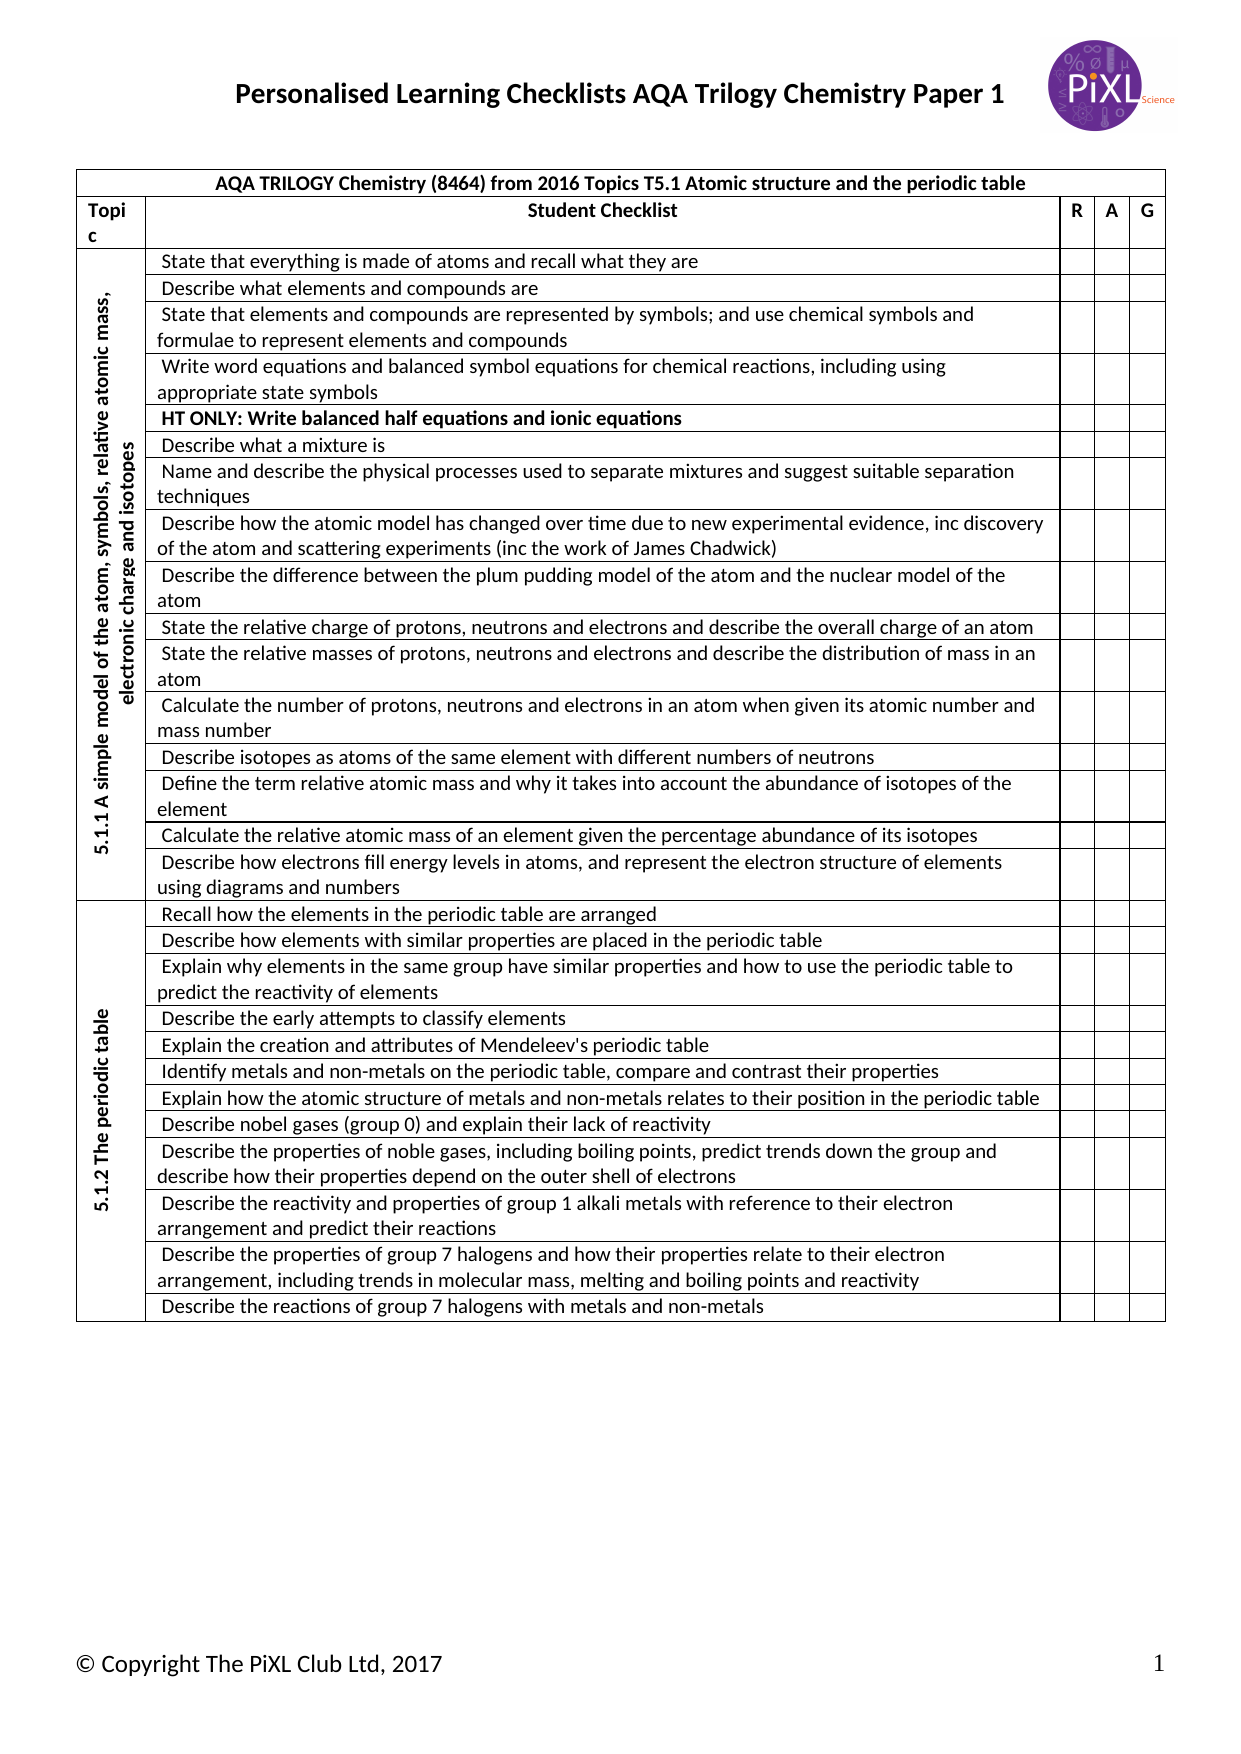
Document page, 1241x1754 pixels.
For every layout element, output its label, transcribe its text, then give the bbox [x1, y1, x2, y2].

table_cell [1095, 823, 1129, 848]
table_cell Explain the creation and attributes of Mendeleev's periodic table [146, 1032, 1059, 1057]
table_cell [1095, 614, 1129, 639]
table_cell [1130, 849, 1165, 900]
table_cell Write word equations and balanced symbol equations for chemical reactions, including using appropriate state symbols [146, 354, 1059, 404]
table_cell [1095, 405, 1129, 431]
table_cell [1095, 1190, 1129, 1241]
table_cell [1061, 954, 1094, 1004]
table_cell State the relative masses of protons, neutrons and electrons and describe the distribution of mass in an atom [146, 640, 1059, 691]
table_cell [1130, 302, 1165, 352]
table_cell [1130, 1111, 1165, 1137]
table_cell [1130, 744, 1165, 769]
table_cell [1130, 901, 1165, 926]
table_cell [1130, 1085, 1165, 1110]
table_cell Describe the reactivity and properties of group 1 alkali metals with reference to their electron arrangement and predict their reactions [146, 1190, 1059, 1241]
table_cell Describe the difference between the plum pudding model of the atom and the nuclear model of the atom [146, 562, 1059, 613]
table_cell 5.1.1 A simple model of the atom, symbols, relative atomic mass, electronic charge and isotopes [77, 249, 145, 900]
table_cell [1130, 1059, 1165, 1084]
table_cell [1130, 771, 1165, 821]
table_cell [1130, 562, 1165, 613]
table_cell [1061, 249, 1094, 274]
table_cell Describe the early attempts to classify elements [146, 1006, 1059, 1031]
table_cell [1061, 1085, 1094, 1110]
table_cell Describe the properties of noble gases, including boiling points, predict trends down the group and describe how their properties depend on the outer shell of electrons [146, 1138, 1059, 1189]
table_cell R [1061, 197, 1094, 248]
table_cell [1130, 692, 1165, 743]
table_cell Define the term relative atomic mass and why it takes into account the abundance of isotopes of the element [146, 771, 1059, 821]
table_cell [1130, 640, 1165, 691]
table_cell [1095, 1032, 1129, 1057]
table_cell A [1095, 197, 1129, 248]
table_cell Explain why elements in the same group have similar properties and how to use the periodic table to predict the reactivity of elements [146, 954, 1059, 1004]
table_cell State that everything is made of atoms and recall what they are [146, 249, 1059, 274]
table_cell [1095, 744, 1129, 769]
table_cell [1130, 249, 1165, 274]
table_cell Describe how the atomic model has changed over time due to new experimental evidence, inc discovery of the atom and scattering experiments (inc the work of James Chadwick) [146, 510, 1059, 561]
table_cell [1130, 354, 1165, 404]
table_cell [1061, 458, 1094, 509]
table_cell [1095, 1294, 1129, 1321]
table_cell 5.1.2 The periodic table [77, 901, 145, 1321]
table_cell State that elements and compounds are represented by symbols; and use chemical symbols and formulae to represent elements and compounds [146, 302, 1059, 352]
table_cell [1130, 458, 1165, 509]
table_cell [1095, 640, 1129, 691]
table_cell [1061, 1006, 1094, 1031]
table_cell [1061, 432, 1094, 457]
table_cell State the relative charge of protons, neutrons and electrons and describe the overall charge of an atom [146, 614, 1059, 639]
table_cell [1061, 562, 1094, 613]
table_cell [1095, 432, 1129, 457]
table_cell [1130, 1032, 1165, 1057]
table_cell [1130, 823, 1165, 848]
table_cell [1061, 849, 1094, 900]
table_cell [1130, 954, 1165, 1004]
table_cell [1061, 927, 1094, 953]
table_cell HT ONLY: Write balanced half equations and ionic equations [146, 405, 1059, 431]
table_cell [1061, 614, 1094, 639]
table_cell [1095, 927, 1129, 953]
table_cell [1130, 927, 1165, 953]
table_cell Describe how electrons fill energy levels in atoms, and represent the electron structure of elements using diagrams and numbers [146, 849, 1059, 900]
table_cell [1095, 1006, 1129, 1031]
table_cell [1130, 405, 1165, 431]
table_cell [1095, 771, 1129, 821]
table_cell Recall how the elements in the periodic table are arranged [146, 901, 1059, 926]
table_cell Name and describe the physical processes used to separate mixtures and suggest suitable separation techniques [146, 458, 1059, 509]
table_cell [1095, 562, 1129, 613]
table_cell [1061, 771, 1094, 821]
table_cell [1061, 1242, 1094, 1292]
table_cell [1095, 275, 1129, 301]
table_cell G [1130, 197, 1165, 248]
table_cell Explain how the atomic structure of metals and non-metals relates to their position in the periodic table [146, 1085, 1059, 1110]
table_cell [1095, 954, 1129, 1004]
table_cell [1061, 901, 1094, 926]
table_cell [1130, 275, 1165, 301]
table_cell [1061, 692, 1094, 743]
table_cell [1130, 614, 1165, 639]
table_cell Student Checklist [146, 197, 1059, 248]
table_cell Describe the reactions of group 7 halogens with metals and non-metals [146, 1294, 1059, 1321]
table_cell [1095, 1111, 1129, 1137]
table_cell [1095, 458, 1129, 509]
table_cell Describe what a mixture is [146, 432, 1059, 457]
table_cell [1061, 744, 1094, 769]
table_cell [1061, 354, 1094, 404]
table_cell [1095, 1242, 1129, 1292]
table_cell [1130, 432, 1165, 457]
table_cell [1130, 1006, 1165, 1031]
table_cell [1095, 692, 1129, 743]
table_header AQA TRILOGY Chemistry (8464) from 2016 Topics T5.1 Atomic structure and the periodic table [77, 170, 1165, 196]
table_cell Describe isotopes as atoms of the same element with different numbers of neutrons [146, 744, 1059, 769]
table_cell [1061, 1138, 1094, 1189]
table_cell [1130, 1190, 1165, 1241]
table_cell [1095, 302, 1129, 352]
table_cell Describe nobel gases (group 0) and explain their lack of reactivity [146, 1111, 1059, 1137]
table_cell [1130, 1294, 1165, 1321]
table_cell [1095, 354, 1129, 404]
table_cell [1095, 1085, 1129, 1110]
table_cell [1061, 640, 1094, 691]
table_cell [1061, 1059, 1094, 1084]
table_cell [1095, 901, 1129, 926]
table_cell [1095, 510, 1129, 561]
table_cell Describe what elements and compounds are [146, 275, 1059, 301]
table_cell Identify metals and non-metals on the periodic table, compare and contrast their properties [146, 1059, 1059, 1084]
table_cell [1130, 510, 1165, 561]
table_cell Topic [77, 197, 145, 248]
table_cell [1061, 275, 1094, 301]
table_cell [1061, 405, 1094, 431]
table_cell [1061, 823, 1094, 848]
table_cell [1061, 1190, 1094, 1241]
table_cell [1095, 1059, 1129, 1084]
table_cell [1061, 1294, 1094, 1321]
table_cell [1061, 510, 1094, 561]
table_cell Calculate the number of protons, neutrons and electrons in an atom when given its atomic number and mass number [146, 692, 1059, 743]
table_cell [1130, 1242, 1165, 1292]
table_cell [1130, 1138, 1165, 1189]
table_cell [1095, 1138, 1129, 1189]
table_cell Describe how elements with similar properties are placed in the periodic table [146, 927, 1059, 953]
table_cell Describe the properties of group 7 halogens and how their properties relate to their electron arrangement, including trends in molecular mass, melting and boiling points and reactivity [146, 1242, 1059, 1292]
table_cell [1095, 249, 1129, 274]
table_cell [1061, 302, 1094, 352]
table_cell [1061, 1111, 1094, 1137]
table_cell [1061, 1032, 1094, 1057]
table_cell [1095, 849, 1129, 900]
table_cell Calculate the relative atomic mass of an element given the percentage abundance of its isotopes [146, 823, 1059, 848]
picture [1040, 37, 1178, 133]
